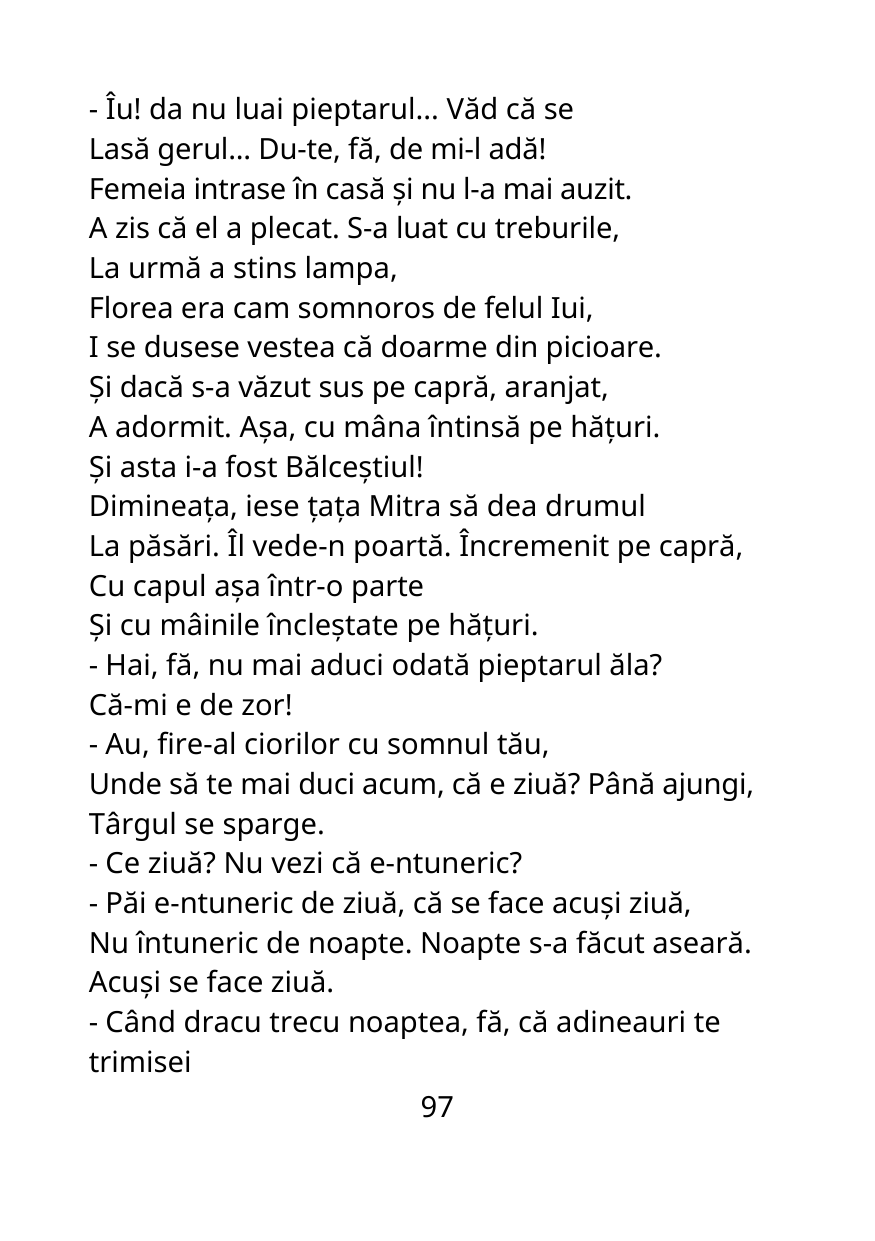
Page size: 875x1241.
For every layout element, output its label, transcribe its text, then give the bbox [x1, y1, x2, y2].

text I se dusese vestea că doarme din picioare. [89, 327, 785, 366]
text - Ce ziuă? Nu vezi că e-ntuneric? [89, 843, 785, 882]
text - Când dracu trecu noaptea, fă, că adineauri te trimisei [89, 1001, 785, 1081]
text Femeia intrase în casă şi nu l-a mai auzit. [89, 168, 785, 208]
text Nu întuneric de noapte. Noapte s-a făcut aseară. [89, 922, 785, 962]
text La urmă a stins lampa, [89, 247, 785, 287]
text Că-mi e de zor! [89, 684, 785, 724]
text Cu capul aşa într-o parte [89, 565, 785, 604]
text Unde să te mai duci acum, că e ziuă? Până ajungi, [89, 763, 785, 803]
text Acuşi se face ziuă. [89, 962, 785, 1001]
text - Au, fire-al ciorilor cu somnul tău, [89, 724, 785, 763]
text Târgul se sparge. [89, 803, 785, 843]
text Lasă gerul... Du-te, fă, de mi-l adă! [89, 128, 785, 168]
text Şi dacă s-a văzut sus pe capră, aranjat, [89, 366, 785, 406]
text - Îu! da nu luai pieptarul... Văd că se [89, 89, 785, 128]
text Dimineaţa, iese ţaţa Mitra să dea drumul [89, 486, 785, 525]
text - Hai, fă, nu mai aduci odată pieptarul ăla? [89, 644, 785, 684]
text A zis că el a plecat. S-a luat cu treburile, [89, 208, 785, 247]
text - Păi e-ntuneric de ziuă, că se face acuşi ziuă, [89, 882, 785, 922]
text A adormit. Aşa, cu mâna întinsă pe hăţuri. [89, 406, 785, 446]
text La păsări. Îl vede-n poartă. Încremenit pe capră, [89, 525, 785, 565]
text Şi asta i-a fost Bălceştiul! [89, 446, 785, 486]
text Florea era cam somnoros de felul Iui, [89, 287, 785, 327]
text Şi cu mâinile încleştate pe hăţuri. [89, 604, 785, 644]
